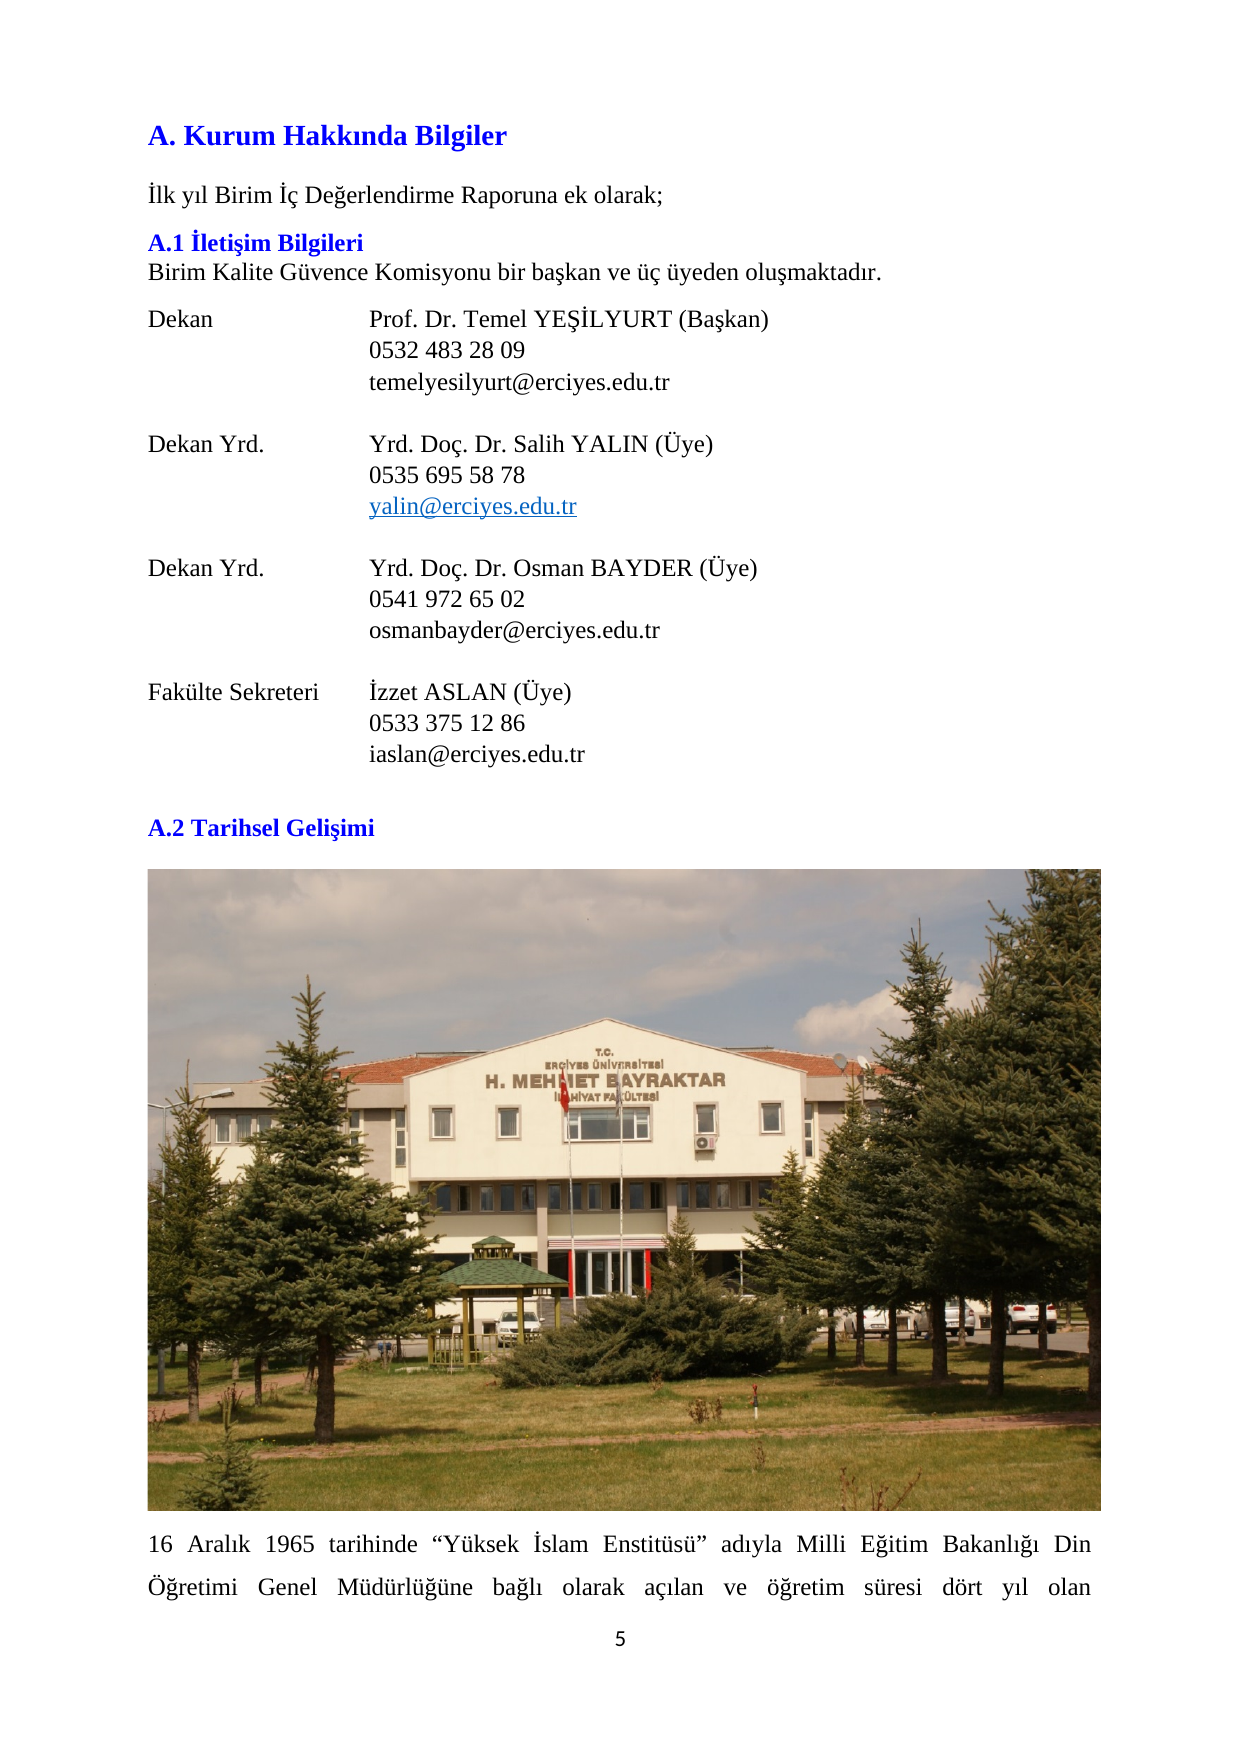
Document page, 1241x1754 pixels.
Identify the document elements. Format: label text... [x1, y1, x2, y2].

text 0532 483 28 09 [148, 336, 1092, 364]
text osmanbayder@erciyes.edu.tr [295, 615, 1092, 644]
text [148, 1529, 1092, 1601]
text 0533 375 12 86 [148, 708, 1092, 737]
text Dekan Yrd. Yrd. Doç. Dr. Osman BAYDER (Üye) [148, 553, 1092, 582]
text 0535 695 58 78 [148, 460, 1092, 488]
subtitle A.1 İletişim Bilgileri [148, 228, 1092, 257]
text İlk yıl Birim İç Değerlendirme Raporuna ek olarak; [148, 180, 1092, 209]
text yalin@erciyes.edu.tr [295, 491, 1092, 519]
text Birim Kalite Güvence Komisyonu bir başkan ve üç üyeden oluşmaktadır. [148, 257, 1092, 286]
text Dekan Yrd. Yrd. Doç. Dr. Salih YALIN (Üye) [148, 429, 1092, 457]
text temelyesilyurt@erciyes.edu.tr [295, 367, 1092, 395]
text Dekan Prof. Dr. Temel YEŞİLYURT (Başkan) [148, 304, 1092, 333]
text Fakülte Sekreteri İzzet ASLAN (Üye) [148, 677, 1092, 706]
text iaslan@erciyes.edu.tr [295, 739, 1092, 768]
subtitle A. Kurum Hakkında Bilgiler [148, 118, 1092, 152]
subtitle A.2 Tarihsel Gelişimi [148, 813, 1092, 842]
text 0541 972 65 02 [148, 584, 1092, 613]
picture [147, 869, 1101, 1511]
